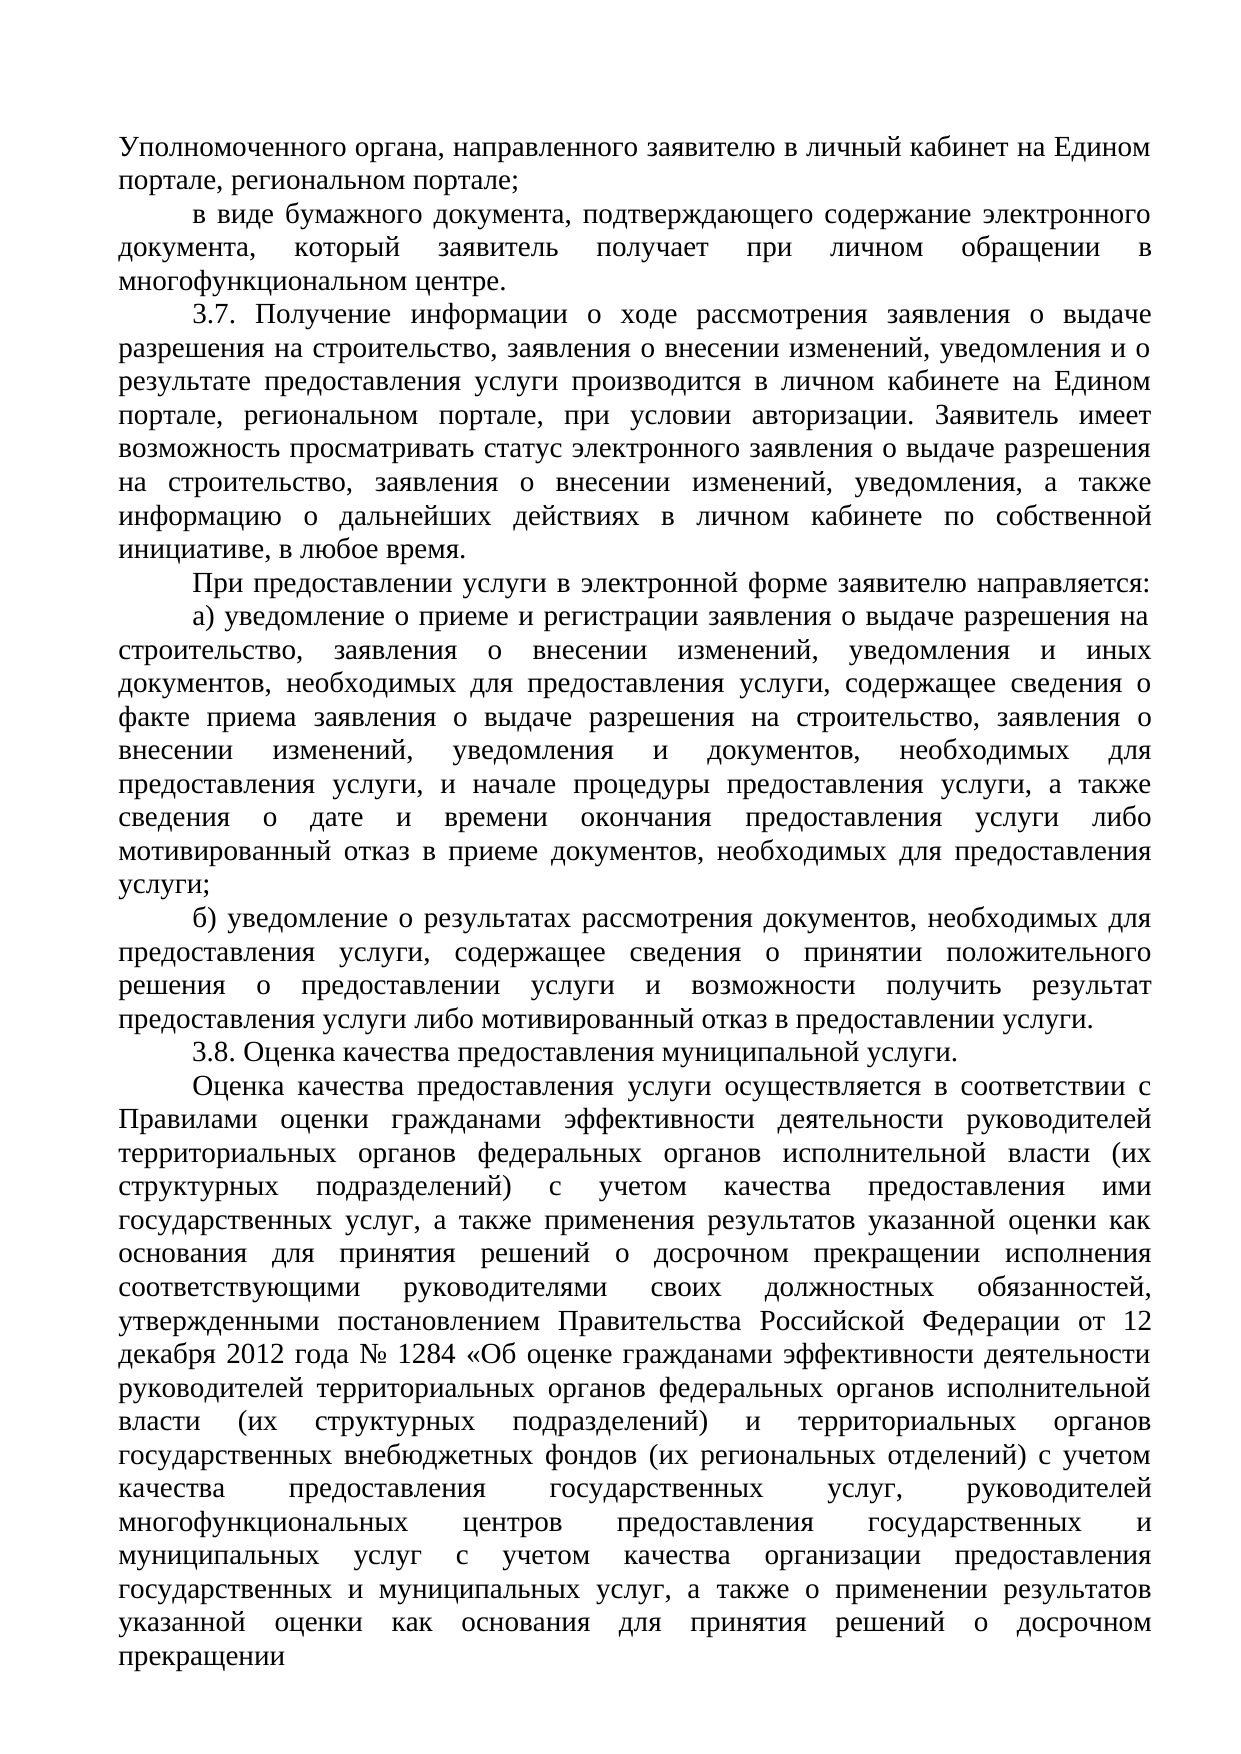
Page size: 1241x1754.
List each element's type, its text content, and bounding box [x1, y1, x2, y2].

text Оценка качества предоставления услуги осуществляется в соответствии с Правилами оценки гражданами эффективности деятельности руководителей территориальных органов федеральных органов исполнительной власти (их структурных подразделений) с учетом качества предоставления ими государственных услуг, а также применения результатов указанной оценки как основания для принятия решений о досрочном прекращении исполнения соответствующими руководителями своих должностных обязанностей, утвержденными постановлением Правительства Российской Федерации от 12 декабря 2012 года № 1284 «Об оценке гражданами эффективности деятельности руководителей территориальных органов федеральных органов исполнительной власти (их структурных подразделений) и территориальных органов государственных внебюджетных фондов (их региональных отделений) с учетом качества предоставления государственных услуг, руководителей многофункциональных центров предоставления государственных и муниципальных услуг с учетом качества организации предоставления государственных и муниципальных услуг, а также о применении результатов указанной оценки как основания для принятия решений о досрочном прекращении [118, 1068, 1152, 1672]
list Получение информации о ходе рассмотрения заявления о выдаче разрешения на строительство, заявления о внесении изменений, уведомления и о результате предоставления услуги производится в личном кабинете на Едином портале, региональном портале, при условии авторизации. Заявитель имеет возможность просматривать статус электронного заявления о выдаче разрешения на строительство, заявления о внесении изменений, уведомления, а также информацию о дальнейших действиях в личном кабинете по собственной инициативе, в любое время. [118, 296, 1152, 565]
text б) уведомление о результатах рассмотрения документов, необходимых для предоставления услуги, содержащее сведения о принятии положительного решения о предоставлении услуги и возможности получить результат предоставления услуги либо мотивированный отказ в предоставлении услуги. [118, 900, 1152, 1034]
text строительство, заявления о внесении изменений, уведомления и иных документов, необходимых для предоставления услуги, содержащее сведения о факте приема заявления о выдаче разрешения на строительство, заявления о внесении изменений, уведомления и документов, необходимых для предоставления услуги, и начале процедуры предоставления услуги, а также сведения о дате и времени окончания предоставления услуги либо мотивированный отказ в приеме документов, необходимых для предоставления услуги; [118, 632, 1152, 900]
text При предоставлении услуги в электронной форме заявителю направляется: а) уведомление о приеме и регистрации заявления о выдаче разрешения на [192, 565, 1152, 632]
text в виде бумажного документа, подтверждающего содержание электронного документа, который заявитель получает при личном обращении в многофункциональном центре. [118, 196, 1152, 296]
text Уполномоченного органа, направленного заявителю в личный кабинет на Едином портале, региональном портале; [118, 129, 1152, 196]
list Оценка качества предоставления муниципальной услуги. [192, 1034, 1169, 1068]
